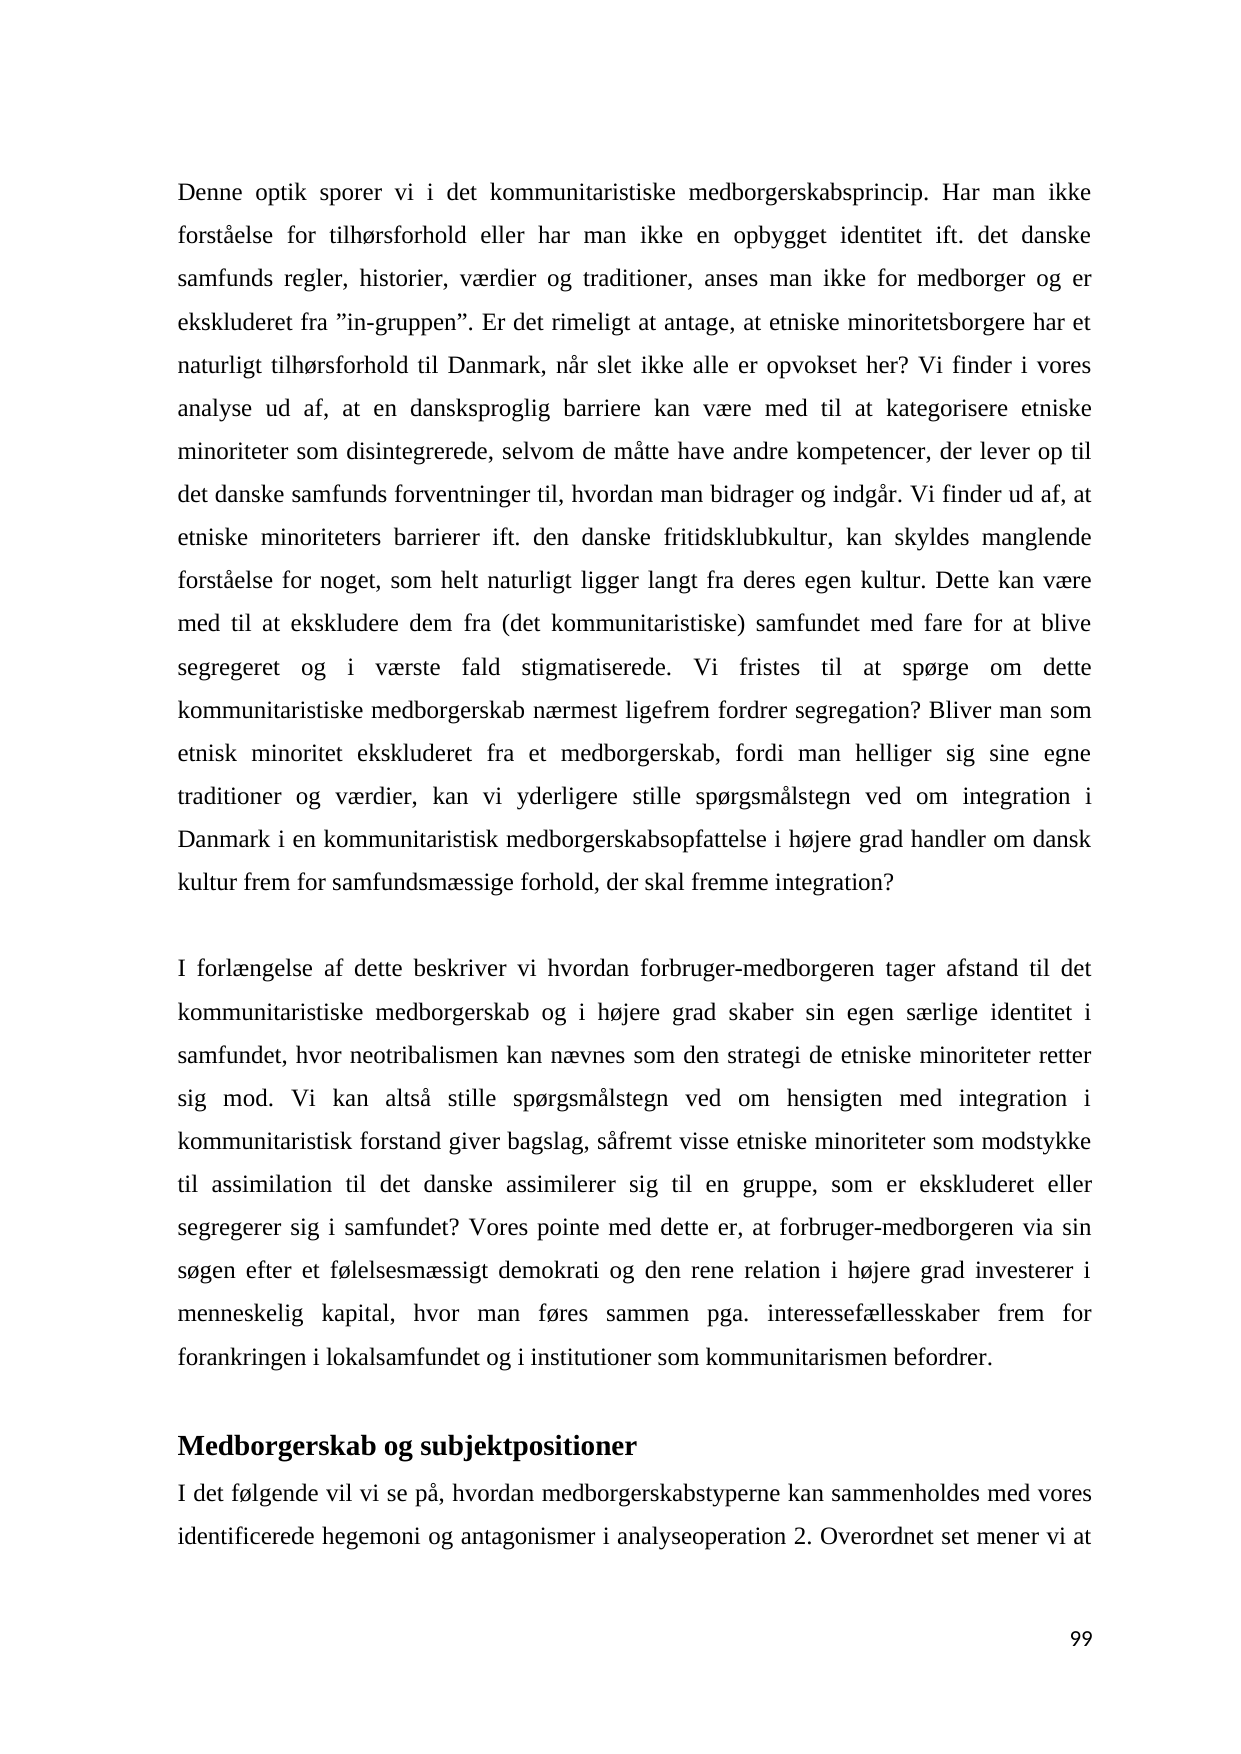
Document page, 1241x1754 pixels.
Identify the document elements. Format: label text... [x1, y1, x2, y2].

text Medborgerskab og subjektpositioner [177, 1428, 1092, 1461]
text I forlængelse af dette beskriver vi hvordan forbruger-medborgeren tager afstand til det kommunitaristiske medborgerskab og i højere grad skaber sin egen særlige identitet i samfundet, hvor neotribalismen kan nævnes som den strategi de etniske minoriteter retter sig mod. Vi kan altså stille spørgsmålstegn ved om hensigten med integration i kommunitaristisk forstand giver bagslag, såfremt visse etniske minoriteter som modstykke til assimilation til det danske assimilerer sig til en gruppe, som er ekskluderet eller segregerer sig i samfundet? Vores pointe med dette er, at forbruger-medborgeren via sin søgen efter et følelsesmæssigt demokrati og den rene relation i højere grad investerer i menneskelig kapital, hvor man føres sammen pga. interessefællesskaber frem for forankringen i lokalsamfundet og i institutioner som kommunitarismen befordrer. [177, 953, 1092, 1370]
text Denne optik sporer vi i det kommunitaristiske medborgerskabsprincip. Har man ikke forståelse for tilhørsforhold eller har man ikke en opbygget identitet ift. det danske samfunds regler, historier, værdier og traditioner, anses man ikke for medborger og er ekskluderet fra ”in-gruppen”. Er det rimeligt at antage, at etniske minoritetsborgere har et naturligt tilhørsforhold til Danmark, når slet ikke alle er opvokset her? Vi finder i vores analyse ud af, at en dansksproglig barriere kan være med til at kategorisere etniske minoriteter som disintegrerede, selvom de måtte have andre kompetencer, der lever op til det danske samfunds forventninger til, hvordan man bidrager og indgår. Vi finder ud af, at etniske minoriteters barrierer ift. den danske fritidsklubkultur, kan skyldes manglende forståelse for noget, som helt naturligt ligger langt fra deres egen kultur. Dette kan være med til at ekskludere dem fra (det kommunitaristiske) samfundet med fare for at blive segregeret og i værste fald stigmatiserede. Vi fristes til at spørge om dette kommunitaristiske medborgerskab nærmest ligefrem fordrer segregation? Bliver man som etnisk minoritet ekskluderet fra et medborgerskab, fordi man helliger sig sine egne traditioner og værdier, kan vi yderligere stille spørgsmålstegn ved om integration i Danmark i en kommunitaristisk medborgerskabsopfattelse i højere grad handler om dansk kultur frem for samfundsmæssige forhold, der skal fremme integration? [177, 177, 1092, 896]
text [177, 1478, 1092, 1550]
